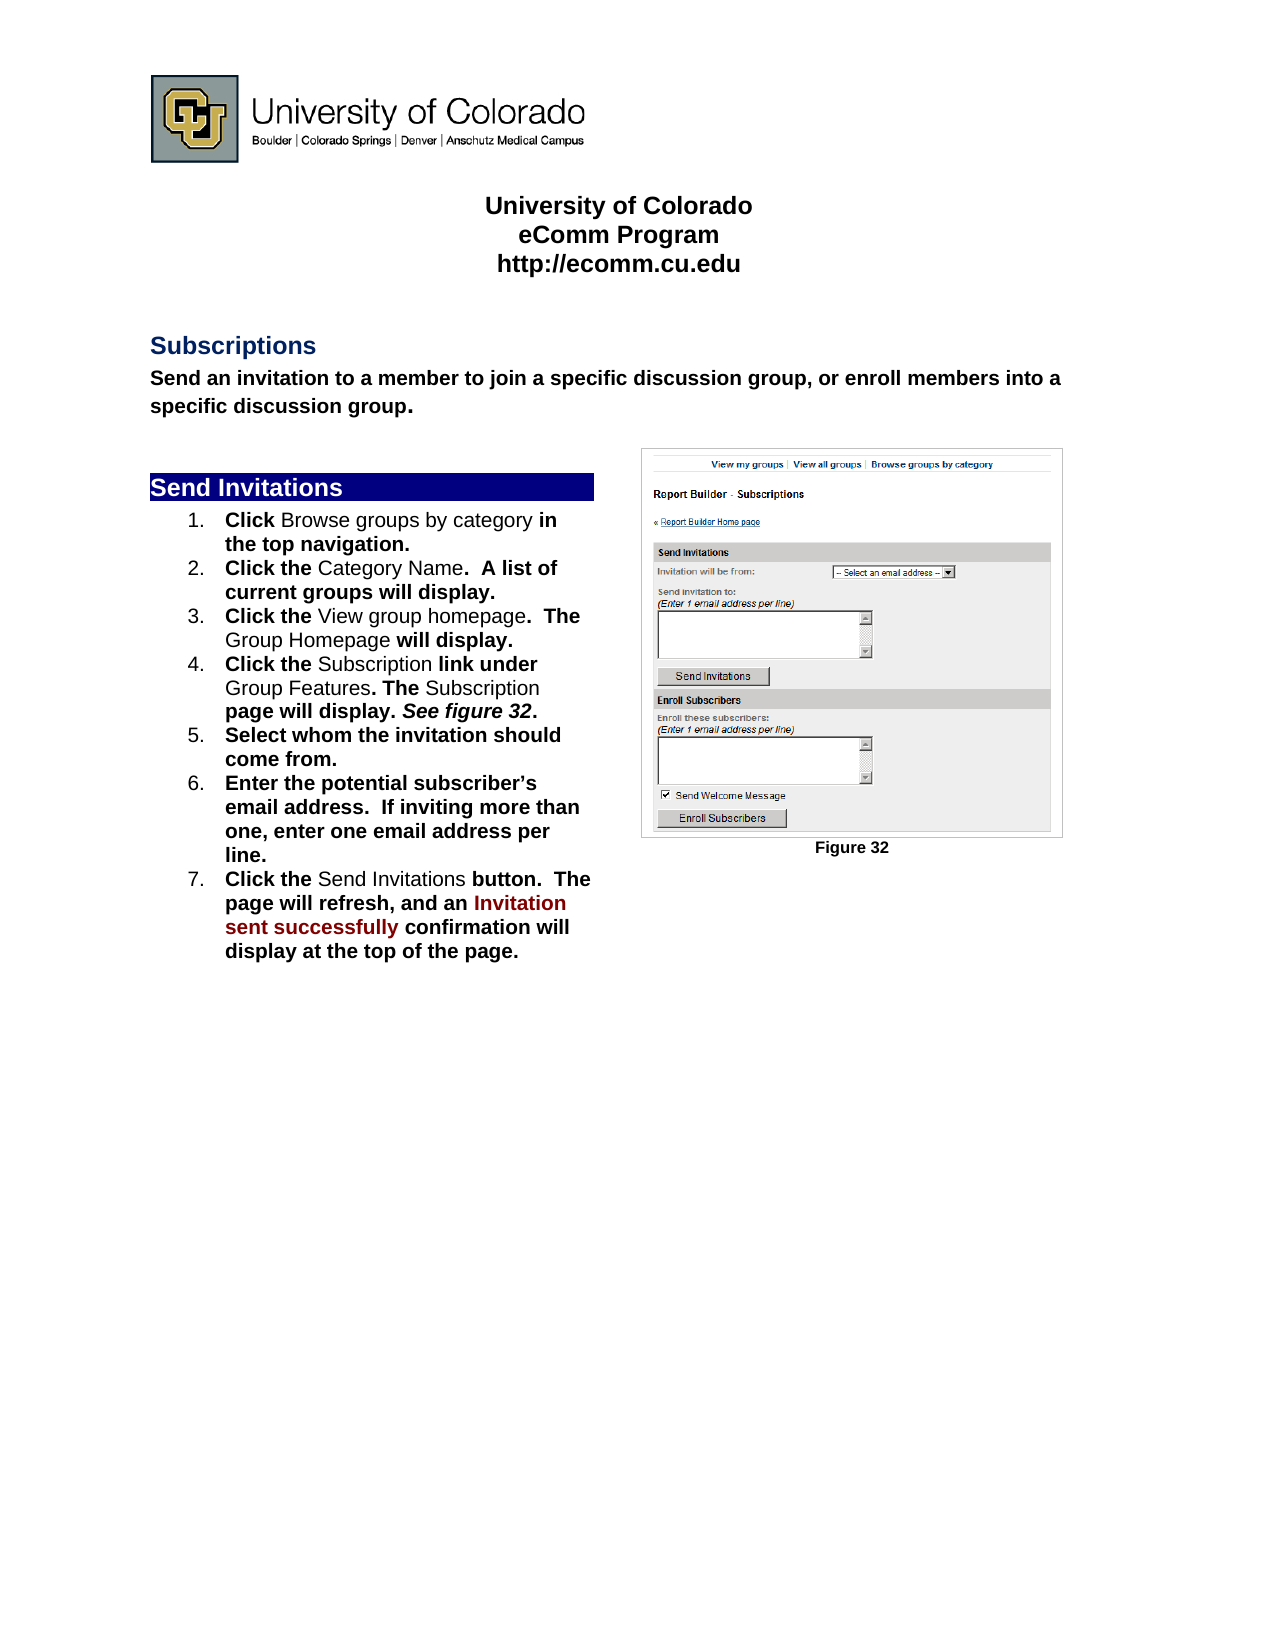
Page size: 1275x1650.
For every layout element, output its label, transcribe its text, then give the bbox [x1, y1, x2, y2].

picture [150, 75, 585, 163]
table_header Figure 32 [605, 448, 1099, 992]
subtitle Subscriptions [150, 331, 1087, 360]
picture [642, 449, 1062, 837]
text Send an invitation to a member to join a specific discussion group, or enroll members into a specific discussion group. [150, 366, 1087, 419]
table_header Send Invitations Click Browse groups by category in the top navigation. Click the Category Name. A list of current groups will display. Click the View group homepage. The Group Homepage will display. Click the Subscription link under Group Features. The Subscription page will display. See figure 32. Select whom the invitation should come from. Enter the potential subscriber’s email address. If inviting more than one, enter one email address per line. Click the Send Invitations button. The page will refresh, and an Invitation sent successfully confirmation will display at the top of the page. [139, 448, 605, 992]
